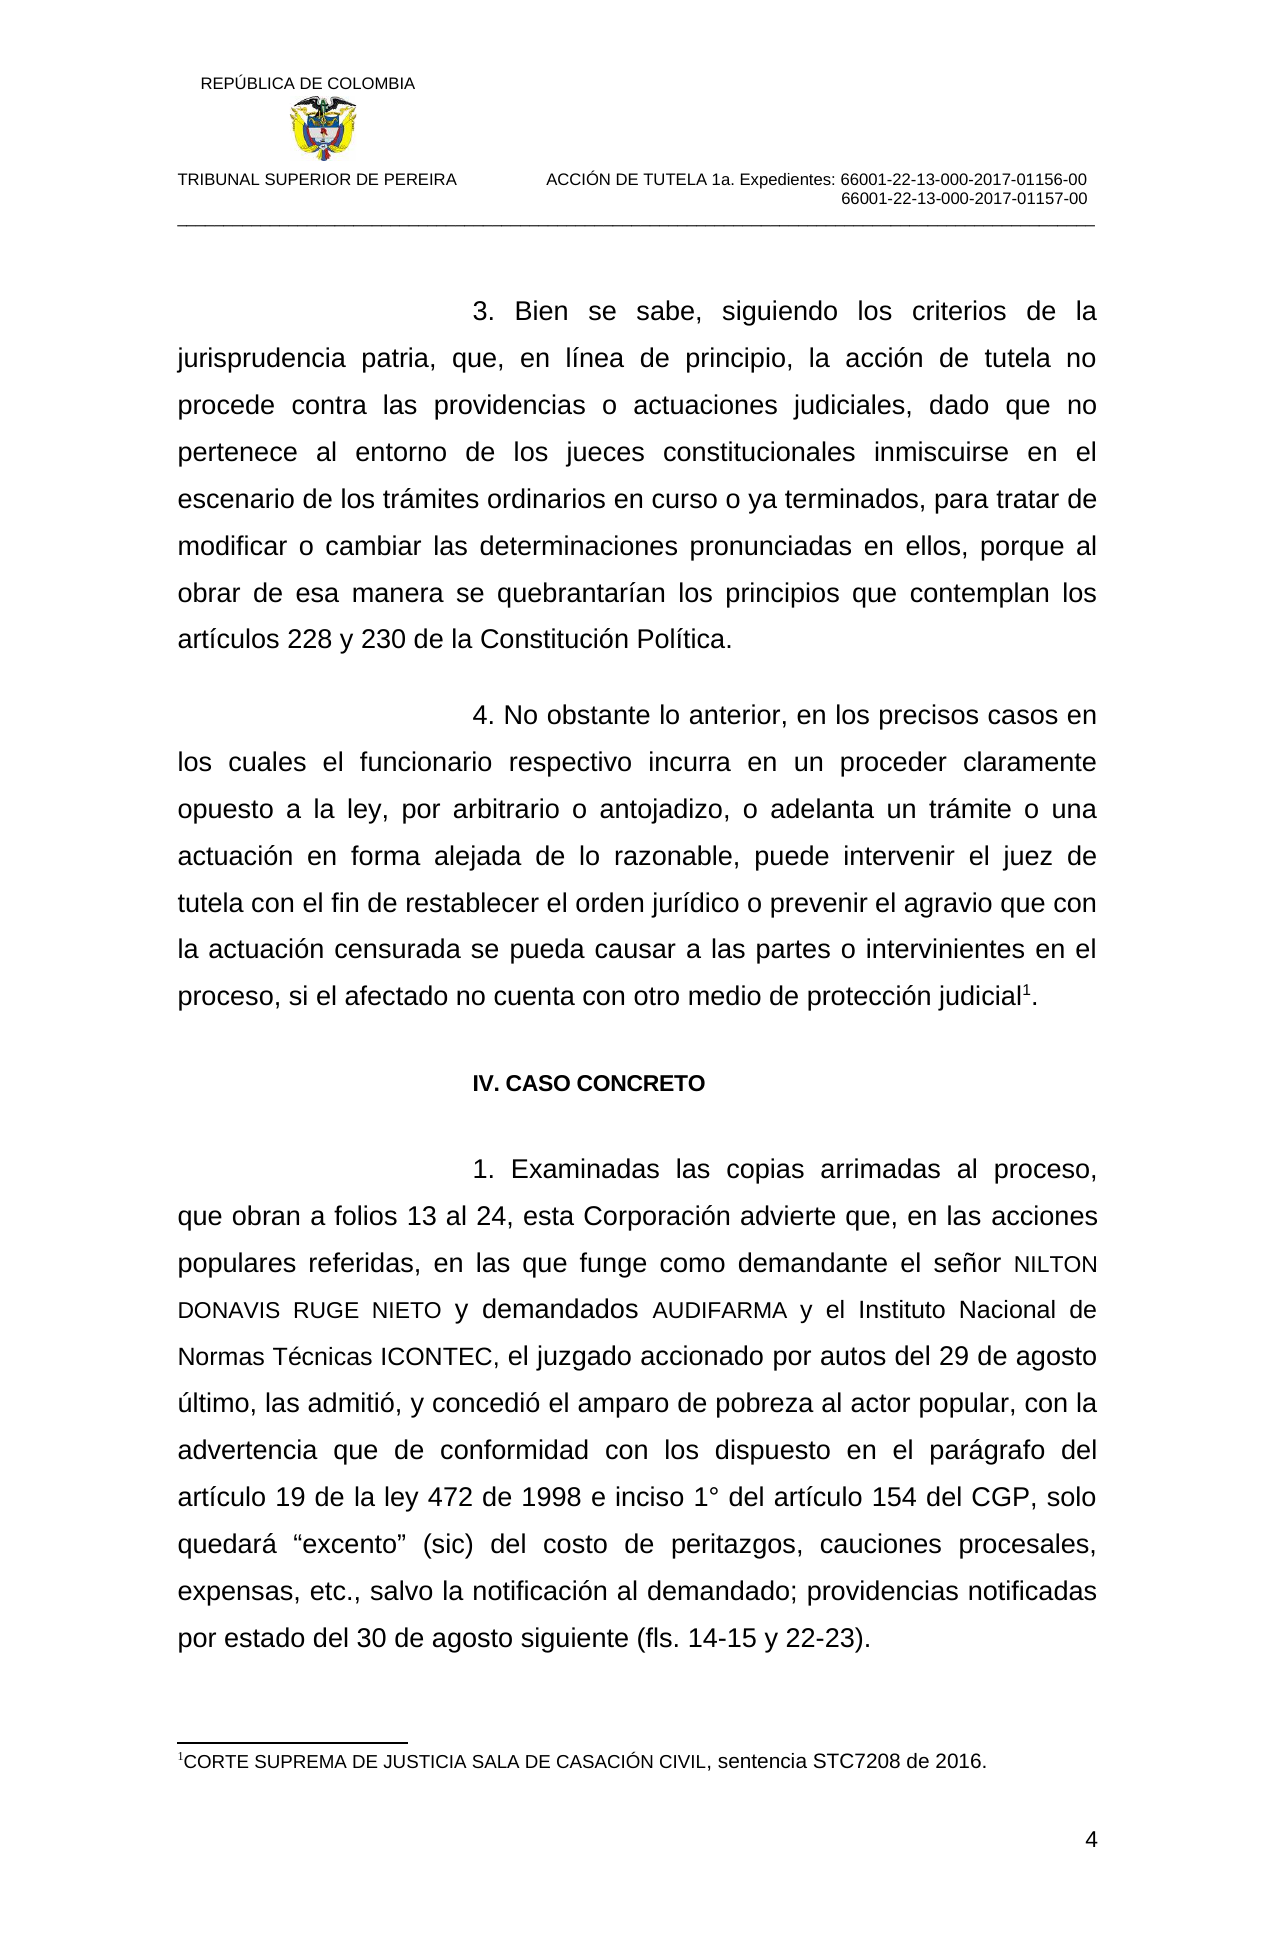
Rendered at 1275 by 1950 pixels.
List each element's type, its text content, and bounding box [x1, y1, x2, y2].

picture [289, 96, 357, 161]
text 3. Bien se sabe, siguiendo los criterios de la jurisprudencia patria, que, en línea de principio, la acción de tutela no procede contra las providencias o actuaciones judiciales, dado que no pertenece al entorno de los jueces constitucionales inmiscuirse en el escenario de los trámites ordinarios en curso o ya terminados, para tratar de modificar o cambiar las determinaciones pronunciadas en ellos, porque al obrar de esa manera se quebrantarían los principios que contemplan los artículos 228 y 230 de la Constitución Política. [177, 295, 1098, 655]
text IV. CASO CONCRETO [177, 1070, 1098, 1097]
text 4. No obstante lo anterior, en los precisos casos en los cuales el funcionario respectivo incurra en un proceder claramente opuesto a la ley, por arbitrario o antojadizo, o adelanta un trámite o una actuación en forma alejada de lo razonable, puede intervenir el juez de tutela con el fin de restablecer el orden jurídico o prevenir el agravio que con la actuación censurada se pueda causar a las partes o intervinientes en el proceso, si el afectado no cuenta con otro medio de protección judicial. [177, 699, 1098, 1012]
text 1. Examinadas las copias arrimadas al proceso, que obran a folios 13 al 24, esta Corporación advierte que, en las acciones populares referidas, en las que funge como demandante el señor NILTON DONAVIS RUGE NIETO y demandados AUDIFARMA y el Instituto Nacional de Normas Técnicas ICONTEC, el juzgado accionado por autos del 29 de agosto último, las admitió, y concedió el amparo de pobreza al actor popular, con la advertencia que de conformidad con los dispuesto en el parágrafo del artículo 19 de la ley 472 de 1998 e inciso 1° del artículo 154 del CGP, solo quedará “excento” (sic) del costo de peritazgos, cauciones procesales, expensas, etc., salvo la notificación al demandado; providencias notificadas por estado del 30 de agosto siguiente (fls. 14-15 y 22-23). [177, 1153, 1098, 1653]
